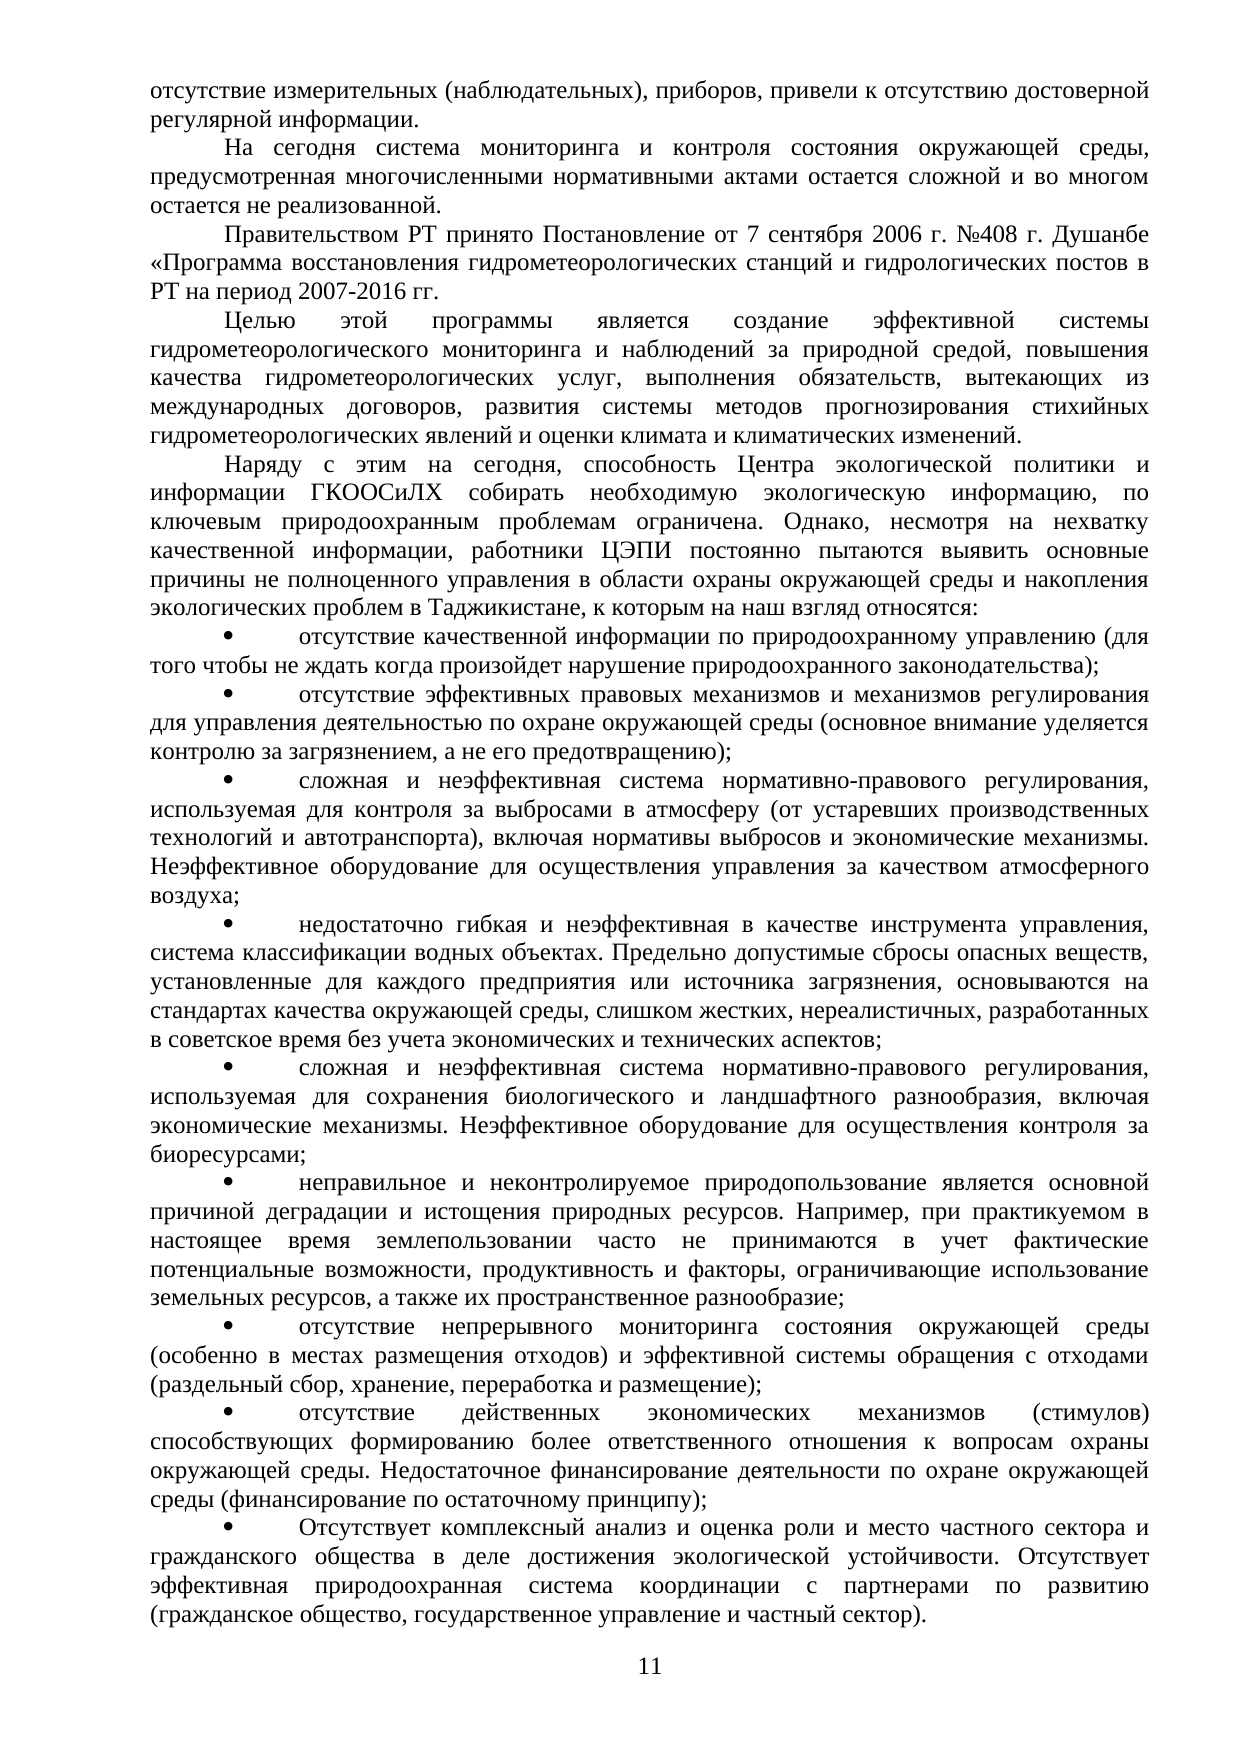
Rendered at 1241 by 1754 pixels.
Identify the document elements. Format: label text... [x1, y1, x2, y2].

list отсутствие действенных экономических механизмов (стимулов) способствующих формированию более ответственного отношения к вопросам охраны окружающей среды. Недостаточное финансирование деятельности по охране окружающей среды (финансирование по остаточному принципу); [150, 1397, 1150, 1512]
text Целью этой программы является создание эффективной системы гидрометеорологического мониторинга и наблюдений за природной средой, повышения качества гидрометеорологических услуг, выполнения обязательств, вытекающих из международных договоров, развития системы методов прогнозирования стихийных гидрометеорологических явлений и оценки климата и климатических изменений. [150, 305, 1150, 449]
list сложная и неэффективная система нормативно-правового регулирования, используемая для сохранения биологического и ландшафтного разнообразия, включая экономические механизмы. Неэффективное оборудование для осуществления контроля за биоресурсами; [150, 1052, 1150, 1167]
list отсутствие непрерывного мониторинга состояния окружающей среды (особенно в местах размещения отходов) и эффективной системы обращения с отходами (раздельный сбор, хранение, переработка и размещение); [150, 1311, 1150, 1397]
list отсутствие эффективных правовых механизмов и механизмов регулирования для управления деятельностью по охране окружающей среды (основное внимание уделяется контролю за загрязнением, а не его предотвращению); [150, 679, 1150, 765]
list недостаточно гибкая и неэффективная в качестве инструмента управления, система классификации водных объектах. Предельно допустимые сбросы опасных веществ, установленные для каждого предприятия или источника загрязнения, основываются на стандартах качества окружающей среды, слишком жестких, нереалистичных, разработанных в советское время без учета экономических и технических аспектов; [150, 909, 1150, 1052]
list Отсутствует комплексный анализ и оценка роли и место частного сектора и гражданского общества в деле достижения экологической устойчивости. Отсутствует эффективная природоохранная система координации с партнерами по развитию (гражданское общество, государственное управление и частный сектор). [150, 1512, 1150, 1627]
list сложная и неэффективная система нормативно-правового регулирования, используемая для контроля за выбросами в атмосферу (от устаревших производственных технологий и автотранспорта), включая нормативы выбросов и экономические механизмы. Неэффективное оборудование для осуществления управления за качеством атмосферного воздуха; [150, 765, 1150, 909]
text Наряду с этим на сегодня, способность Центра экологической политики и информации ГКООСиЛХ собирать необходимую экологическую информацию, по ключевым природоохранным проблемам ограничена. Однако, несмотря на нехватку качественной информации, работники ЦЭПИ постоянно пытаются выявить основные причины не полноценного управления в области охраны окружающей среды и накопления экологических проблем в Таджикистане, к которым на наш взгляд относятся: [150, 449, 1150, 621]
list отсутствие качественной информации по природоохранному управлению (для того чтобы не ждать когда произойдет нарушение природоохранного законодательства); [150, 621, 1150, 679]
list неправильное и неконтролируемое природопользование является основной причиной деградации и истощения природных ресурсов. Например, при практикуемом в настоящее время землепользовании часто не принимаются в учет фактические потенциальные возможности, продуктивность и факторы, ограничивающие использование земельных ресурсов, а также их пространственное разнообразие; [150, 1167, 1150, 1311]
text На сегодня система мониторинга и контроля состояния окружающей среды, предусмотренная многочисленными нормативными актами остается сложной и во многом остается не реализованной. [150, 132, 1150, 219]
text Правительством РТ принято Постановление от 7 сентября . №408 г. Душанбе «Программа восстановления гидрометеорологических станций и гидрологических постов в РТ на период 2007-2016 гг. [150, 219, 1150, 305]
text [150, 75, 1150, 132]
